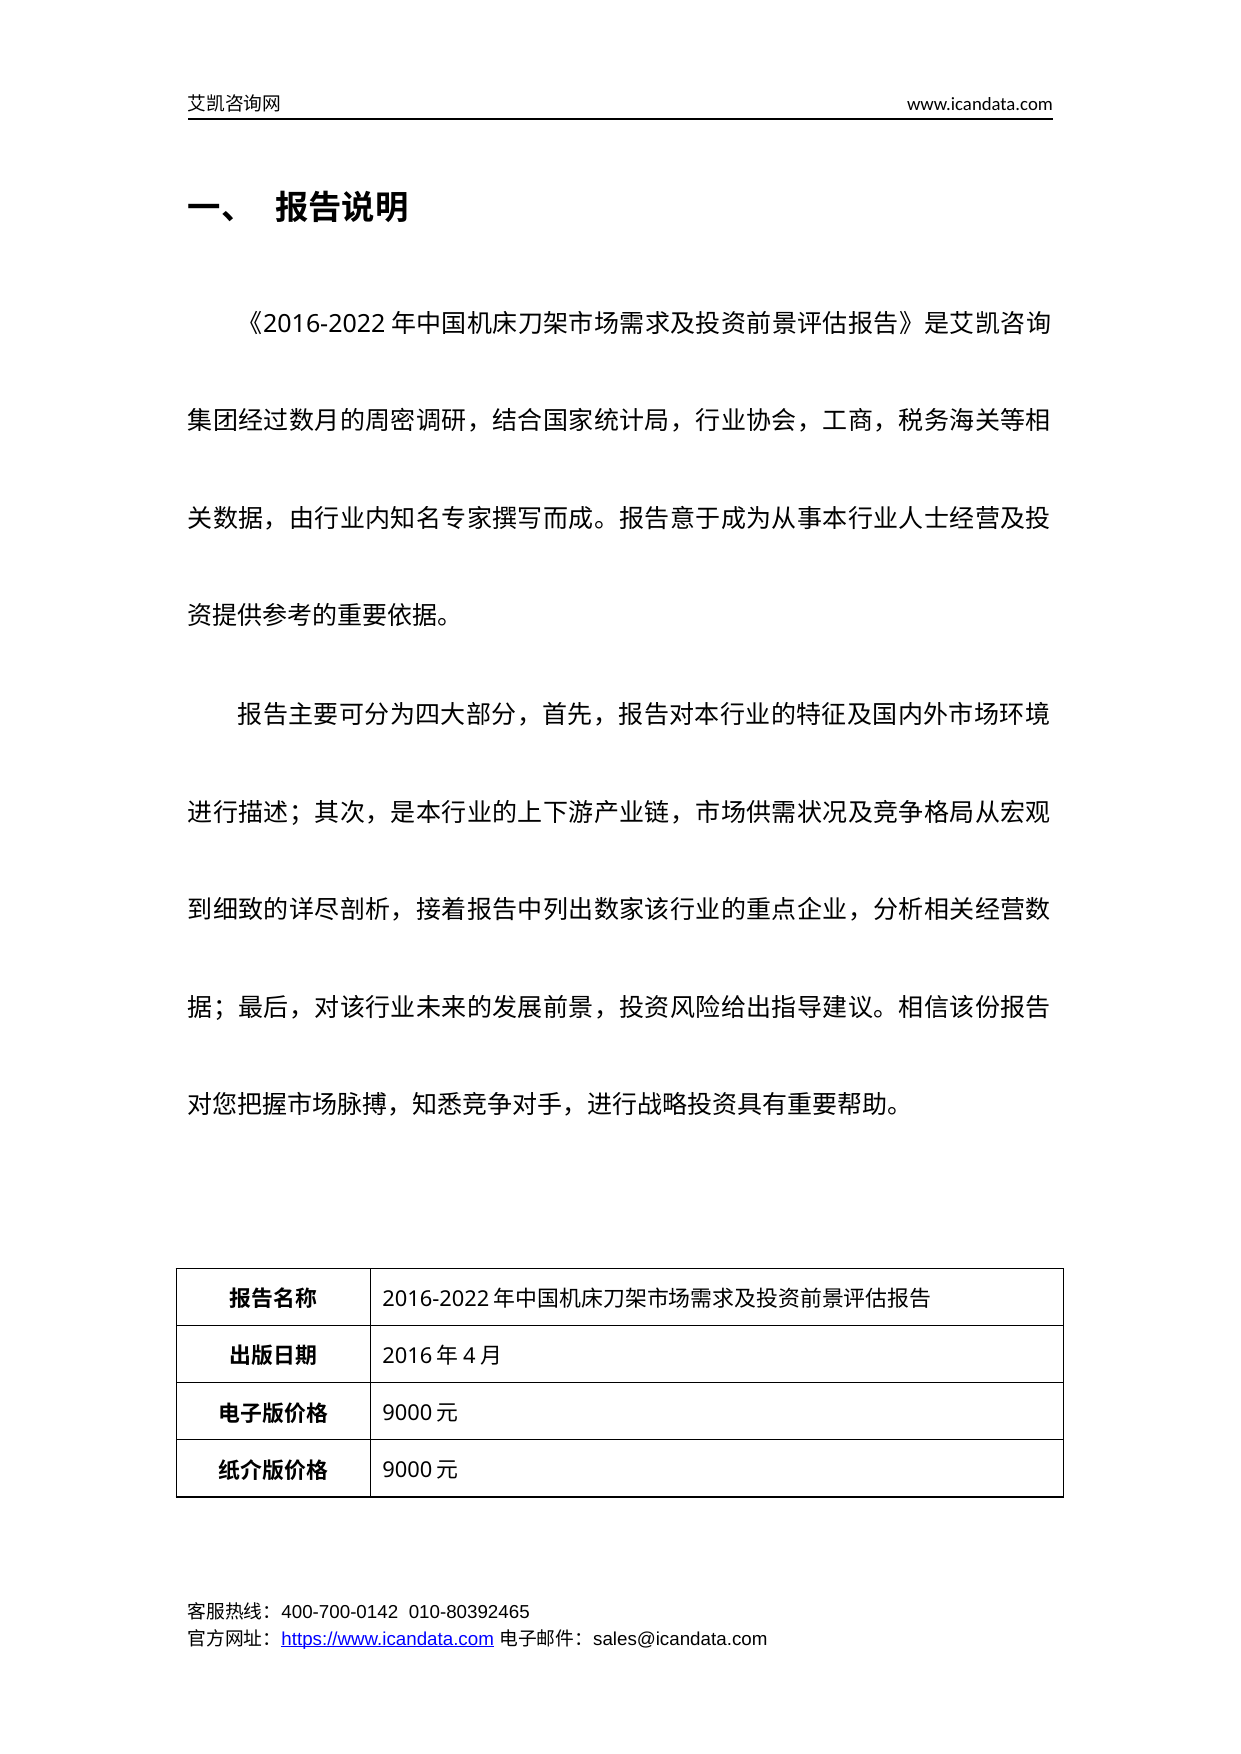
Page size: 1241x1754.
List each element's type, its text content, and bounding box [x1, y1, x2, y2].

text 报告主要可分为四大部分，首先，报告对本行业的特征及国内外市场环境进行描述；其次，是本行业的上下游产业链，市场供需状况及竞争格局从宏观到细致的详尽剖析，接着报告中列出数家该行业的重点企业，分析相关经营数据；最后，对该行业未来的发展前景，投资风险给出指导建议。相信该份报告对您把握市场脉搏，知悉竞争对手，进行战略投资具有重要帮助。 [187, 681, 1053, 1136]
table_cell 9000元 [371, 1440, 1063, 1496]
table_header 报告名称 [177, 1269, 370, 1325]
text 《2016-2022年中国机床刀架市场需求及投资前景评估报告》是艾凯咨询集团经过数月的周密调研，结合国家统计局，行业协会，工商，税务海关等相关数据，由行业内知名专家撰写而成。报告意于成为从事本行业人士经营及投资提供参考的重要依据。 [187, 289, 1053, 646]
table_cell 电子版价格 [177, 1383, 370, 1439]
table_cell 纸介版价格 [177, 1440, 370, 1496]
table_cell 出版日期 [177, 1326, 370, 1382]
table_cell 9000元 [371, 1383, 1063, 1439]
subtitle 报告说明 [187, 172, 1053, 237]
table_cell 2016年4月 [371, 1326, 1063, 1382]
table_header 2016-2022年中国机床刀架市场需求及投资前景评估报告 [371, 1269, 1063, 1325]
